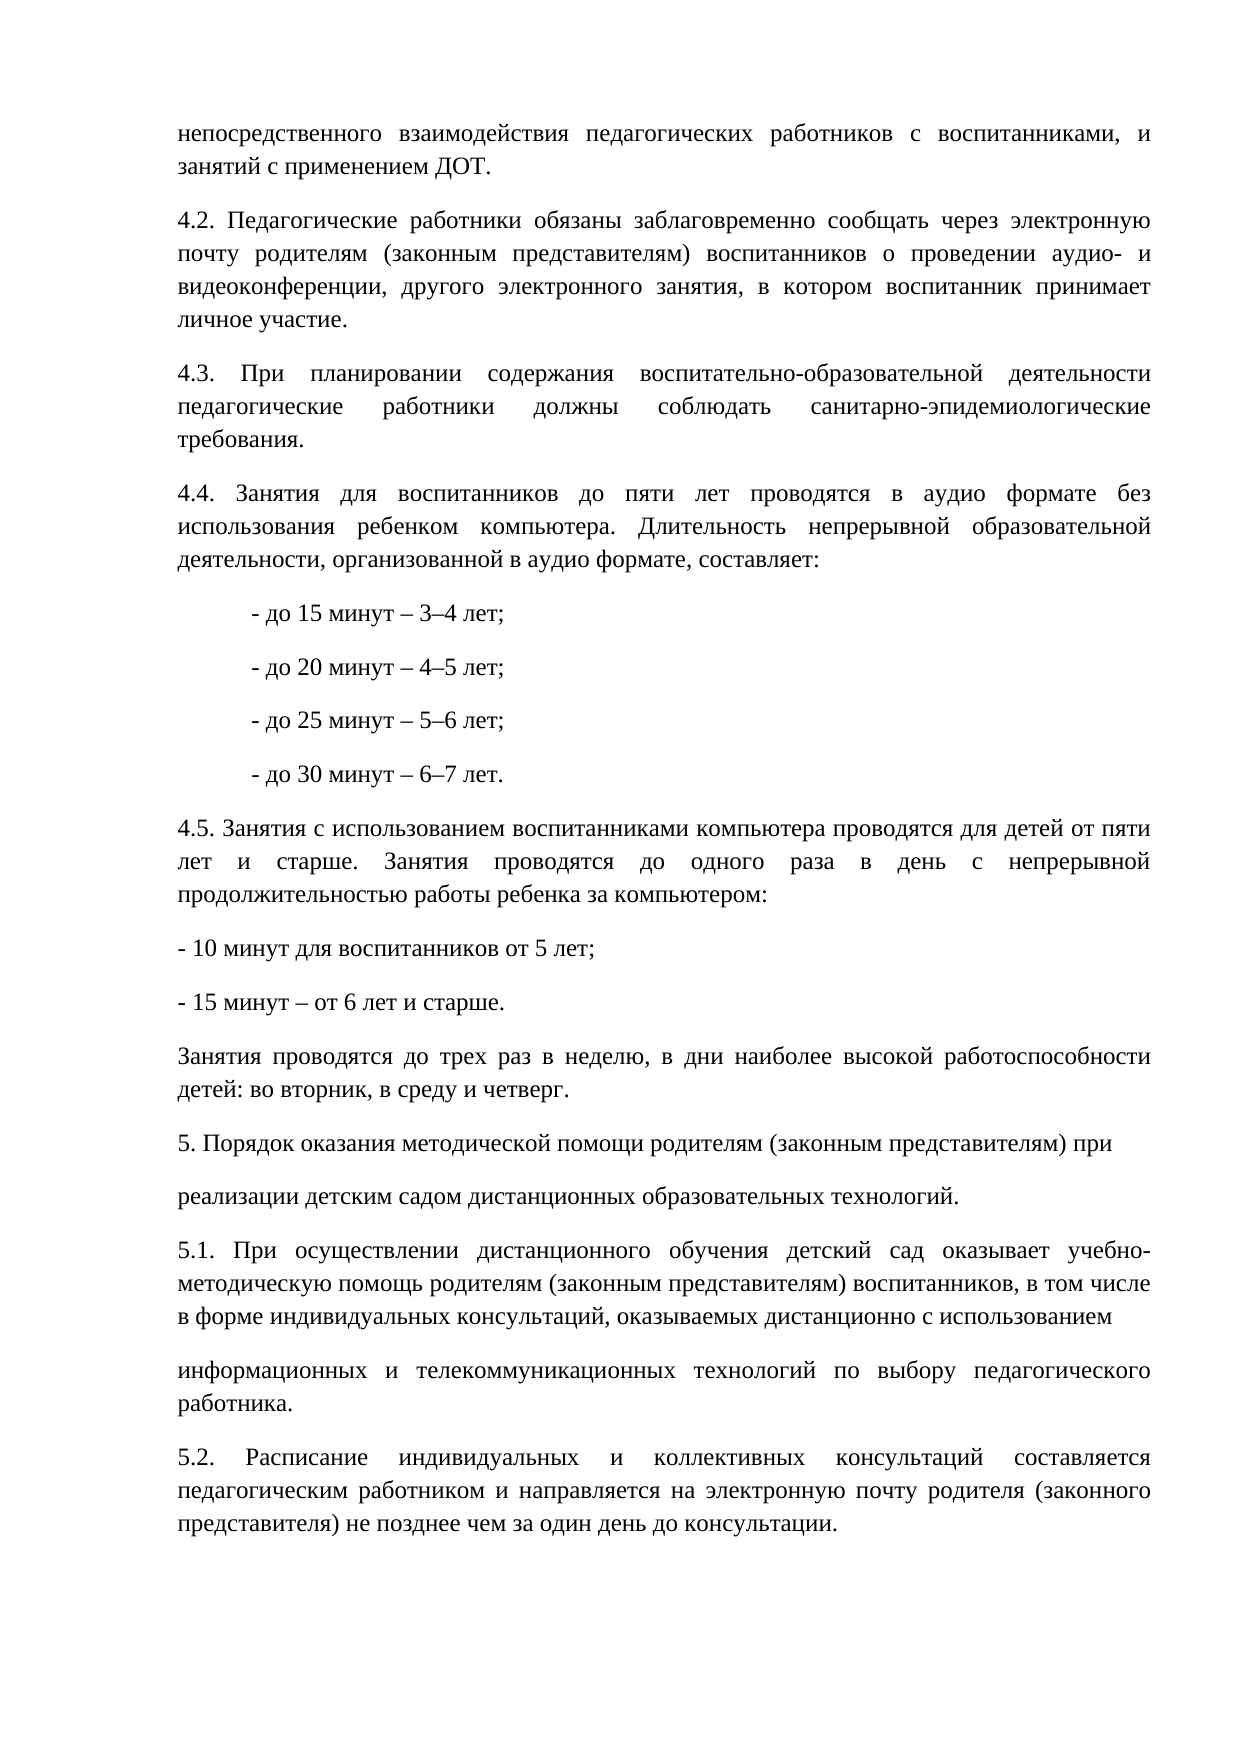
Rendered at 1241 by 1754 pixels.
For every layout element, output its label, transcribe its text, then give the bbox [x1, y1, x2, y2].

text 5.1. При осуществлении дистанционного обучения детский сад оказывает учебно-методическую помощь родителям (законным представителям) воспитанников, в том числе в форме индивидуальных консультаций, оказываемых дистанционно с использованием [177, 1235, 1152, 1330]
text реализации детским садом дистанционных образовательных технологий. [177, 1181, 1152, 1210]
text 4.3. При планировании содержания воспитательно-образовательной деятельности педагогические работники должны соблюдать санитарно-эпидемиологические требования. [177, 358, 1152, 453]
text 4.5. Занятия с использованием воспитанниками компьютера проводятся для детей от пяти лет и старше. Занятия проводятся до одного раза в день с непрерывной продолжительностью работы ребенка за компьютером: [177, 813, 1152, 908]
text - до 15 минут – 3–4 лет; [251, 598, 1152, 626]
text - до 25 минут – 5–6 лет; [251, 705, 1152, 734]
text 5.2. Расписание индивидуальных и коллективных консультаций составляется педагогическим работником и направляется на электронную почту родителя (законного представителя) не позднее чем за один день до консультации. [177, 1442, 1152, 1537]
text 5. Порядок оказания методической помощи родителям (законным представителям) при [177, 1128, 1152, 1156]
text - до 20 минут – 4–5 лет; [251, 652, 1152, 680]
text 4.2. Педагогические работники обязаны заблаговременно сообщать через электронную почту родителям (законным представителям) воспитанников о проведении аудио- и видеоконференции, другого электронного занятия, в котором воспитанник принимает личное участие. [177, 205, 1152, 333]
text Занятия проводятся до трех раз в неделю, в дни наиболее высокой работоспособности детей: во вторник, в среду и четверг. [177, 1041, 1152, 1102]
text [177, 118, 1152, 180]
text - 10 минут для воспитанников от 5 лет; [177, 933, 1152, 962]
text - 15 минут – от 6 лет и старше. [177, 987, 1152, 1016]
text - до 30 минут – 6–7 лет. [251, 759, 1152, 788]
text 4.4. Занятия для воспитанников до пяти лет проводятся в аудио формате без использования ребенком компьютера. Длительность непрерывной образовательной деятельности, организованной в аудио формате, составляет: [177, 478, 1152, 573]
text информационных и телекоммуникационных технологий по выбору педагогического работника. [177, 1355, 1152, 1417]
